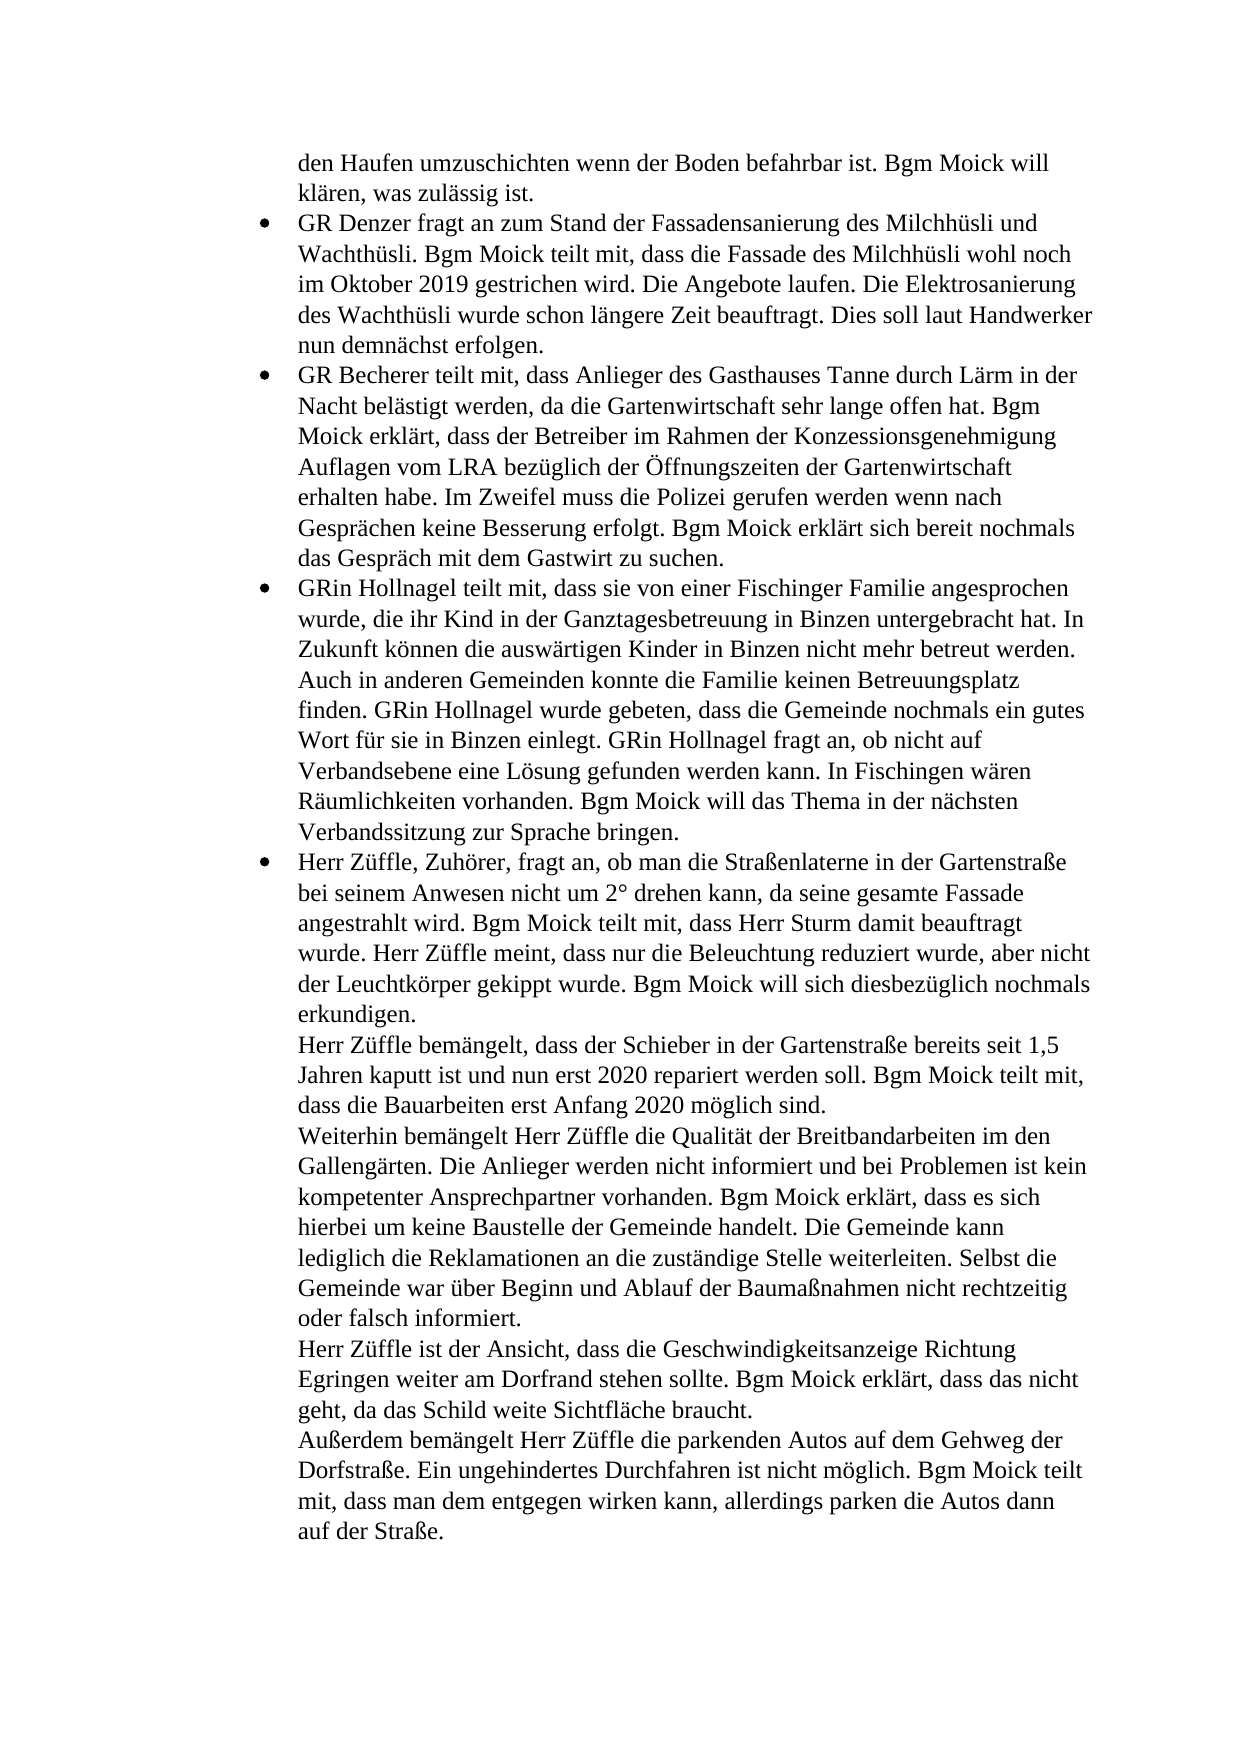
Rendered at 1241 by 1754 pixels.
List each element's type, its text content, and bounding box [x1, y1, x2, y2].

list Herr Züffle bemängelt, dass der Schieber in der Gartenstraße bereits seit 1,5 Jahren kaputt ist und nun erst 2020 repariert werden soll. Bgm Moick teilt mit, dass die Bauarbeiten erst Anfang 2020 möglich sind. [298, 1030, 1093, 1119]
list GR Denzer fragt an zum Stand der Fassadensanierung des Milchhüsli und Wachthüsli. Bgm Moick teilt mit, dass die Fassade des Milchhüsli wohl noch im Oktober 2019 gestrichen wird. Die Angebote laufen. Die Elektrosanierung des Wachthüsli wurde schon längere Zeit beauftragt. Dies soll laut Handwerker nun demnächst erfolgen. [260, 208, 1093, 359]
list Außerdem bemängelt Herr Züffle die parkenden Autos auf dem Gehweg der Dorfstraße. Ein ungehindertes Durchfahren ist nicht möglich. Bgm Moick teilt mit, dass man dem entgegen wirken kann, allerdings parken die Autos dann auf der Straße. [298, 1425, 1093, 1545]
list GR Becherer teilt mit, dass Anlieger des Gasthauses Tanne durch Lärm in der Nacht belästigt werden, da die Gartenwirtschaft sehr lange offen hat. Bgm Moick erklärt, dass der Betreiber im Rahmen der Konzessionsgenehmigung Auflagen vom LRA bezüglich der Öffnungszeiten der Gartenwirtschaft erhalten habe. Im Zweifel muss die Polizei gerufen werden wenn nach Gesprächen keine Besserung erfolgt. Bgm Moick erklärt sich bereit nochmals das Gespräch mit dem Gastwirt zu suchen. [260, 361, 1093, 572]
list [260, 148, 1093, 207]
list Herr Züffle, Zuhörer, fragt an, ob man die Straßenlaterne in der Gartenstraße bei seinem Anwesen nicht um 2° drehen kann, da seine gesamte Fassade angestrahlt wird. Bgm Moick teilt mit, dass Herr Sturm damit beauftragt wurde. Herr Züffle meint, dass nur die Beleuchtung reduziert wurde, aber nicht der Leuchtkörper gekippt wurde. Bgm Moick will sich diesbezüglich nochmals erkundigen. [260, 847, 1093, 1028]
list GRin Hollnagel teilt mit, dass sie von einer Fischinger Familie angesprochen wurde, die ihr Kind in der Ganztagesbetreuung in Binzen untergebracht hat. In Zukunft können die auswärtigen Kinder in Binzen nicht mehr betreut werden. Auch in anderen Gemeinden konnte die Familie keinen Betreuungsplatz finden. GRin Hollnagel wurde gebeten, dass die Gemeinde nochmals ein gutes Wort für sie in Binzen einlegt. GRin Hollnagel fragt an, ob nicht auf Verbandsebene eine Lösung gefunden werden kann. In Fischingen wären Räumlichkeiten vorhanden. Bgm Moick will das Thema in der nächsten Verbandssitzung zur Sprache bringen. [260, 573, 1093, 846]
list Herr Züffle ist der Ansicht, dass die Geschwindigkeitsanzeige Richtung Egringen weiter am Dorfrand stehen sollte. Bgm Moick erklärt, dass das nicht geht, da das Schild weite Sichtfläche braucht. [298, 1334, 1093, 1423]
list Weiterhin bemängelt Herr Züffle die Qualität der Breitbandarbeiten im den Gallengärten. Die Anlieger werden nicht informiert und bei Problemen ist kein kompetenter Ansprechpartner vorhanden. Bgm Moick erklärt, dass es sich hierbei um keine Baustelle der Gemeinde handelt. Die Gemeinde kann lediglich die Reklamationen an die zuständige Stelle weiterleiten. Selbst die Gemeinde war über Beginn und Ablauf der Baumaßnahmen nicht rechtzeitig oder falsch informiert. [298, 1121, 1093, 1332]
